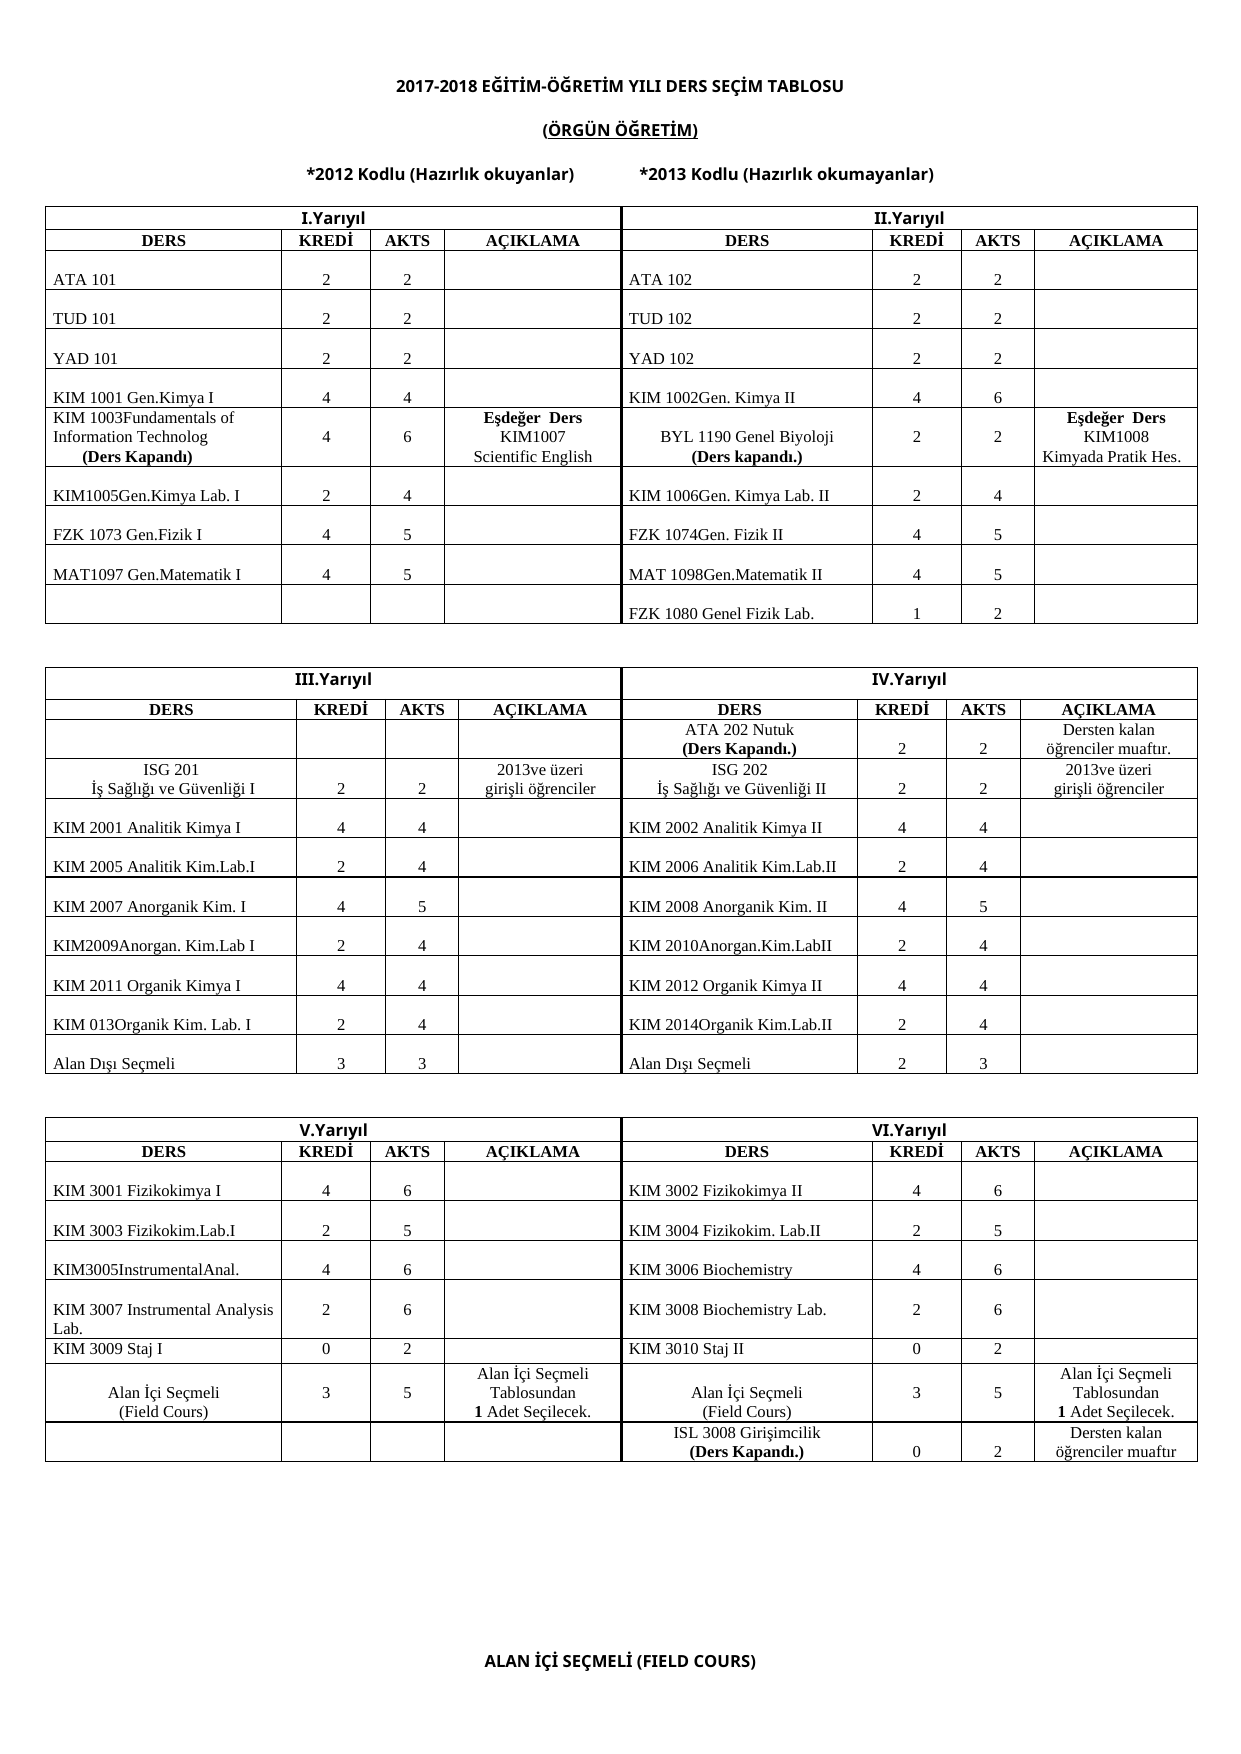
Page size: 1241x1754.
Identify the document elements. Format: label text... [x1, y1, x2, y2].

table_cell [1021, 799, 1197, 837]
table_cell AÇIKLAMA [445, 230, 620, 249]
table_cell Dersten kalan öğrenciler muaftır [1035, 1423, 1197, 1461]
table_cell AKTS [962, 1142, 1034, 1161]
table_cell KIM2009Anorgan. Kim.Lab I [46, 917, 296, 955]
table_cell Alan İçi Seçmeli Tablosundan 1 Adet Seçilecek. [1035, 1364, 1197, 1421]
table_cell AÇIKLAMA [1035, 1142, 1197, 1161]
table_cell KIM 2011 Organik Kimya I [46, 956, 296, 994]
table_cell 4 [873, 1162, 961, 1200]
table_cell [459, 878, 620, 916]
table_cell 3 [386, 1035, 458, 1073]
table_cell [1035, 506, 1197, 544]
table_cell 4 [297, 799, 385, 837]
table_header IV.Yarıyıl [623, 668, 1197, 699]
table_cell [459, 720, 620, 758]
table_cell 4 [858, 878, 946, 916]
table_cell BYL 1190 Genel Biyoloji (Ders kapandı.) [623, 408, 872, 466]
table_cell Dersten kalan öğrenciler muaftır. [1021, 720, 1197, 758]
table_cell 1 [873, 585, 961, 623]
table_cell 2 [297, 996, 385, 1034]
table_cell [1021, 956, 1197, 994]
table_cell 6 [962, 1162, 1034, 1200]
table_cell KIM 3003 Fizikokim.Lab.I [46, 1201, 281, 1240]
table_cell 2 [371, 251, 444, 289]
table_cell KIM 3006 Biochemistry [623, 1241, 872, 1279]
table_cell AÇIKLAMA [1035, 230, 1197, 249]
table_cell [297, 720, 385, 758]
table_cell [282, 585, 370, 623]
table_cell ATA 102 [623, 251, 872, 289]
table_cell KIM 3009 Staj I [46, 1339, 281, 1363]
table_cell [1021, 1035, 1197, 1073]
table_cell KIM 1001 Gen.Kimya I [46, 369, 281, 407]
table_cell 2 [858, 917, 946, 955]
table_cell [445, 290, 620, 328]
table_cell 2 [386, 759, 458, 798]
table_cell [1035, 467, 1197, 505]
table_cell 6 [962, 1241, 1034, 1279]
table_cell 4 [858, 799, 946, 837]
table_cell ISL 3008 Girişimcilik (Ders Kapandı.) [623, 1423, 872, 1461]
table_cell 4 [297, 956, 385, 994]
table_cell FZK 1073 Gen.Fizik I [46, 506, 281, 544]
table_cell [1021, 838, 1197, 876]
table_cell KIM 2005 Analitik Kim.Lab.I [46, 838, 296, 876]
table_cell 4 [947, 917, 1020, 955]
table_cell 2 [962, 251, 1034, 289]
table_cell 5 [962, 1201, 1034, 1240]
table_cell KIM 2014Organik Kim.Lab.II [623, 996, 857, 1034]
table_cell Eşdeğer Ders KIM1008 Kimyada Pratik Hes. [1035, 408, 1197, 466]
table_cell KIM 1002Gen. Kimya II [623, 369, 872, 407]
table_cell KIM 3002 Fizikokimya II [623, 1162, 872, 1200]
table_cell KIM 013Organik Kim. Lab. I [46, 996, 296, 1034]
table_cell 5 [371, 506, 444, 544]
table_cell 2 [947, 720, 1020, 758]
table_cell KIM3005InstrumentalAnal. [46, 1241, 281, 1279]
table_cell Alan İçi Seçmeli (Field Cours) [623, 1364, 872, 1421]
table_cell 4 [282, 408, 370, 466]
table_cell 4 [386, 799, 458, 837]
text 2017-2018 EĞİTİM-ÖĞRETİM YILI DERS SEÇİM TABLOSU [75, 75, 1165, 98]
table_cell DERS [623, 1142, 872, 1161]
table_cell 2 [873, 467, 961, 505]
table_cell [459, 1035, 620, 1073]
table_cell [46, 1423, 281, 1461]
table_cell 2 [858, 759, 946, 798]
table_cell DERS [623, 700, 857, 719]
table_header I.Yarıyıl [46, 207, 620, 229]
table_cell [1035, 1241, 1197, 1279]
table_cell [445, 467, 620, 505]
table_cell 4 [873, 545, 961, 584]
table_cell [445, 369, 620, 407]
table_cell TUD 102 [623, 290, 872, 328]
table_cell KREDİ [297, 700, 385, 719]
table_cell 4 [947, 996, 1020, 1034]
table_cell 4 [873, 1241, 961, 1279]
table_cell [1035, 251, 1197, 289]
table_cell 5 [371, 1201, 444, 1240]
table_cell 2 [282, 251, 370, 289]
table_cell 2013ve üzeri girişli öğrenciler [459, 759, 620, 798]
text (ÖRGÜN ÖĞRETİM) [75, 118, 1165, 141]
table_cell [1035, 1162, 1197, 1200]
table_cell 2 [962, 1339, 1034, 1363]
table_cell KIM1005Gen.Kimya Lab. I [46, 467, 281, 505]
table_cell Alan Dışı Seçmeli [46, 1035, 296, 1073]
table_cell KIM 2002 Analitik Kimya II [623, 799, 857, 837]
table_cell [445, 329, 620, 368]
text *2012 Kodlu (Hazırlık okuyanlar) *2013 Kodlu (Hazırlık okumayanlar) [75, 162, 1165, 185]
table_cell 4 [947, 838, 1020, 876]
table_cell [1035, 585, 1197, 623]
table_cell Alan İçi Seçmeli (Field Cours) [46, 1364, 281, 1421]
table_header III.Yarıyıl [46, 668, 620, 699]
table_cell 4 [282, 1241, 370, 1279]
table_cell 2 [371, 290, 444, 328]
table_cell KIM 2010Anorgan.Kim.LabII [623, 917, 857, 955]
table_cell [459, 956, 620, 994]
table_cell 2 [873, 329, 961, 368]
table_cell FZK 1080 Genel Fizik Lab. [623, 585, 872, 623]
table_cell YAD 101 [46, 329, 281, 368]
table_cell 2 [873, 408, 961, 466]
table_cell ATA 202 Nutuk (Ders Kapandı.) [623, 720, 857, 758]
table_cell 6 [371, 1280, 444, 1338]
table_cell 2 [962, 290, 1034, 328]
table_cell 0 [282, 1339, 370, 1363]
table_cell 4 [297, 878, 385, 916]
table_cell 4 [386, 917, 458, 955]
table_cell 3 [873, 1364, 961, 1421]
table_cell 6 [962, 1280, 1034, 1338]
table_cell 4 [873, 369, 961, 407]
table_cell [445, 1339, 620, 1363]
table_cell 2 [282, 290, 370, 328]
table_cell KIM 1003Fundamentals of Information Technolog (Ders Kapandı) [46, 408, 281, 466]
table_cell [459, 799, 620, 837]
table_cell 2 [962, 1423, 1034, 1461]
table_cell 6 [371, 408, 444, 466]
table_cell ATA 101 [46, 251, 281, 289]
table_cell MAT 1098Gen.Matematik II [623, 545, 872, 584]
table_cell 2 [282, 1201, 370, 1240]
table_cell 4 [962, 467, 1034, 505]
table_cell [445, 1162, 620, 1200]
table_cell 4 [371, 369, 444, 407]
table_cell DERS [46, 230, 281, 249]
table_cell [445, 251, 620, 289]
table_cell [1035, 329, 1197, 368]
table_cell 2 [282, 329, 370, 368]
table_cell 0 [873, 1423, 961, 1461]
table_cell KREDİ [282, 1142, 370, 1161]
table_cell [1035, 369, 1197, 407]
table_cell DERS [46, 700, 296, 719]
table_cell 2 [873, 1280, 961, 1338]
table_cell KIM 3007 Instrumental Analysis Lab. [46, 1280, 281, 1338]
table_cell TUD 101 [46, 290, 281, 328]
table_cell AKTS [386, 700, 458, 719]
table_cell AÇIKLAMA [1021, 700, 1197, 719]
table_cell YAD 102 [623, 329, 872, 368]
table_cell KIM 3001 Fizikokimya I [46, 1162, 281, 1200]
table_cell [459, 838, 620, 876]
table_cell 2 [282, 467, 370, 505]
table_cell 5 [947, 878, 1020, 916]
table_cell MAT1097 Gen.Matematik I [46, 545, 281, 584]
table_cell 2 [858, 1035, 946, 1073]
table_cell [1035, 1339, 1197, 1363]
table_cell 2 [297, 759, 385, 798]
table_cell 4 [947, 956, 1020, 994]
table_cell [445, 1280, 620, 1338]
table_cell 2 [962, 408, 1034, 466]
table_cell [445, 506, 620, 544]
table_cell [1035, 290, 1197, 328]
table_cell [386, 720, 458, 758]
table_cell [445, 1241, 620, 1279]
table_cell 2 [858, 996, 946, 1034]
table_cell Eşdeğer Ders KIM1007 Scientific English [445, 408, 620, 466]
table_cell 6 [371, 1241, 444, 1279]
table_cell AKTS [371, 1142, 444, 1161]
table_cell 2 [858, 838, 946, 876]
table_cell 5 [371, 545, 444, 584]
table_cell [46, 720, 296, 758]
table_cell [445, 1423, 620, 1461]
table_cell 0 [873, 1339, 961, 1363]
table_cell KIM 1006Gen. Kimya Lab. II [623, 467, 872, 505]
table_cell 4 [858, 956, 946, 994]
table_cell KIM 3010 Staj II [623, 1339, 872, 1363]
table_cell 5 [962, 545, 1034, 584]
table_cell ISG 201 İş Sağlığı ve Güvenliği I [46, 759, 296, 798]
table_cell KREDİ [858, 700, 946, 719]
table_cell KIM 2012 Organik Kimya II [623, 956, 857, 994]
table_cell 2 [297, 917, 385, 955]
table_cell DERS [46, 1142, 281, 1161]
table_cell 2 [947, 759, 1020, 798]
table_cell AKTS [947, 700, 1020, 719]
table_cell Alan İçi Seçmeli Tablosundan 1 Adet Seçilecek. [445, 1364, 620, 1421]
table_cell [459, 917, 620, 955]
table_header II.Yarıyıl [623, 207, 1197, 229]
table_cell [1035, 1280, 1197, 1338]
table_cell 5 [371, 1364, 444, 1421]
table_cell 2 [962, 585, 1034, 623]
table_cell [459, 996, 620, 1034]
table_cell 4 [282, 369, 370, 407]
table_cell AKTS [371, 230, 444, 249]
table_cell 6 [371, 1162, 444, 1200]
table_cell 3 [282, 1364, 370, 1421]
table_cell 5 [962, 1364, 1034, 1421]
table_cell [445, 1201, 620, 1240]
table_cell 2 [962, 329, 1034, 368]
table_cell 3 [297, 1035, 385, 1073]
table_cell 4 [386, 996, 458, 1034]
table_cell KIM 2001 Analitik Kimya I [46, 799, 296, 837]
table_cell [1021, 996, 1197, 1034]
table_cell 4 [282, 506, 370, 544]
table_cell 2 [371, 329, 444, 368]
table_cell [282, 1423, 370, 1461]
text ALAN İÇİ SEÇMELİ (FIELD COURS) [75, 1649, 1165, 1672]
table_cell ISG 202 İş Sağlığı ve Güvenliği II [623, 759, 857, 798]
table_cell 4 [282, 1162, 370, 1200]
table_cell [371, 1423, 444, 1461]
table_header V.Yarıyıl [46, 1118, 620, 1141]
table_cell KIM 2006 Analitik Kim.Lab.II [623, 838, 857, 876]
table_cell 4 [371, 467, 444, 505]
table_cell DERS [623, 230, 872, 249]
table_cell Alan Dışı Seçmeli [623, 1035, 857, 1073]
table_cell 6 [962, 369, 1034, 407]
table_cell 4 [873, 506, 961, 544]
table_cell KREDİ [873, 230, 961, 249]
table_cell 3 [947, 1035, 1020, 1073]
table_cell [1021, 878, 1197, 916]
table_header VI.Yarıyıl [623, 1118, 1197, 1141]
table_cell 2 [297, 838, 385, 876]
table_cell 2 [282, 1280, 370, 1338]
table_cell 2 [371, 1339, 444, 1363]
table_cell AÇIKLAMA [459, 700, 620, 719]
table_cell KIM 2008 Anorganik Kim. II [623, 878, 857, 916]
table_cell FZK 1074Gen. Fizik II [623, 506, 872, 544]
table_cell 2013ve üzeri girişli öğrenciler [1021, 759, 1197, 798]
table_cell 2 [873, 1201, 961, 1240]
table_cell 4 [947, 799, 1020, 837]
table_cell AKTS [962, 230, 1034, 249]
table_cell [445, 545, 620, 584]
table_cell [445, 585, 620, 623]
table_cell 2 [873, 251, 961, 289]
table_cell 4 [282, 545, 370, 584]
table_cell 2 [858, 720, 946, 758]
table_cell AÇIKLAMA [445, 1142, 620, 1161]
table_cell 4 [386, 838, 458, 876]
table_cell [371, 585, 444, 623]
table_cell [1035, 1201, 1197, 1240]
table_cell 5 [962, 506, 1034, 544]
table_cell 2 [873, 290, 961, 328]
table_cell 5 [386, 878, 458, 916]
table_cell KREDİ [873, 1142, 961, 1161]
table_cell [1035, 545, 1197, 584]
table_cell KIM 3004 Fizikokim. Lab.II [623, 1201, 872, 1240]
table_cell [1021, 917, 1197, 955]
table_cell KREDİ [282, 230, 370, 249]
table_cell 4 [386, 956, 458, 994]
table_cell KIM 3008 Biochemistry Lab. [623, 1280, 872, 1338]
table_cell [46, 585, 281, 623]
table_cell KIM 2007 Anorganik Kim. I [46, 878, 296, 916]
